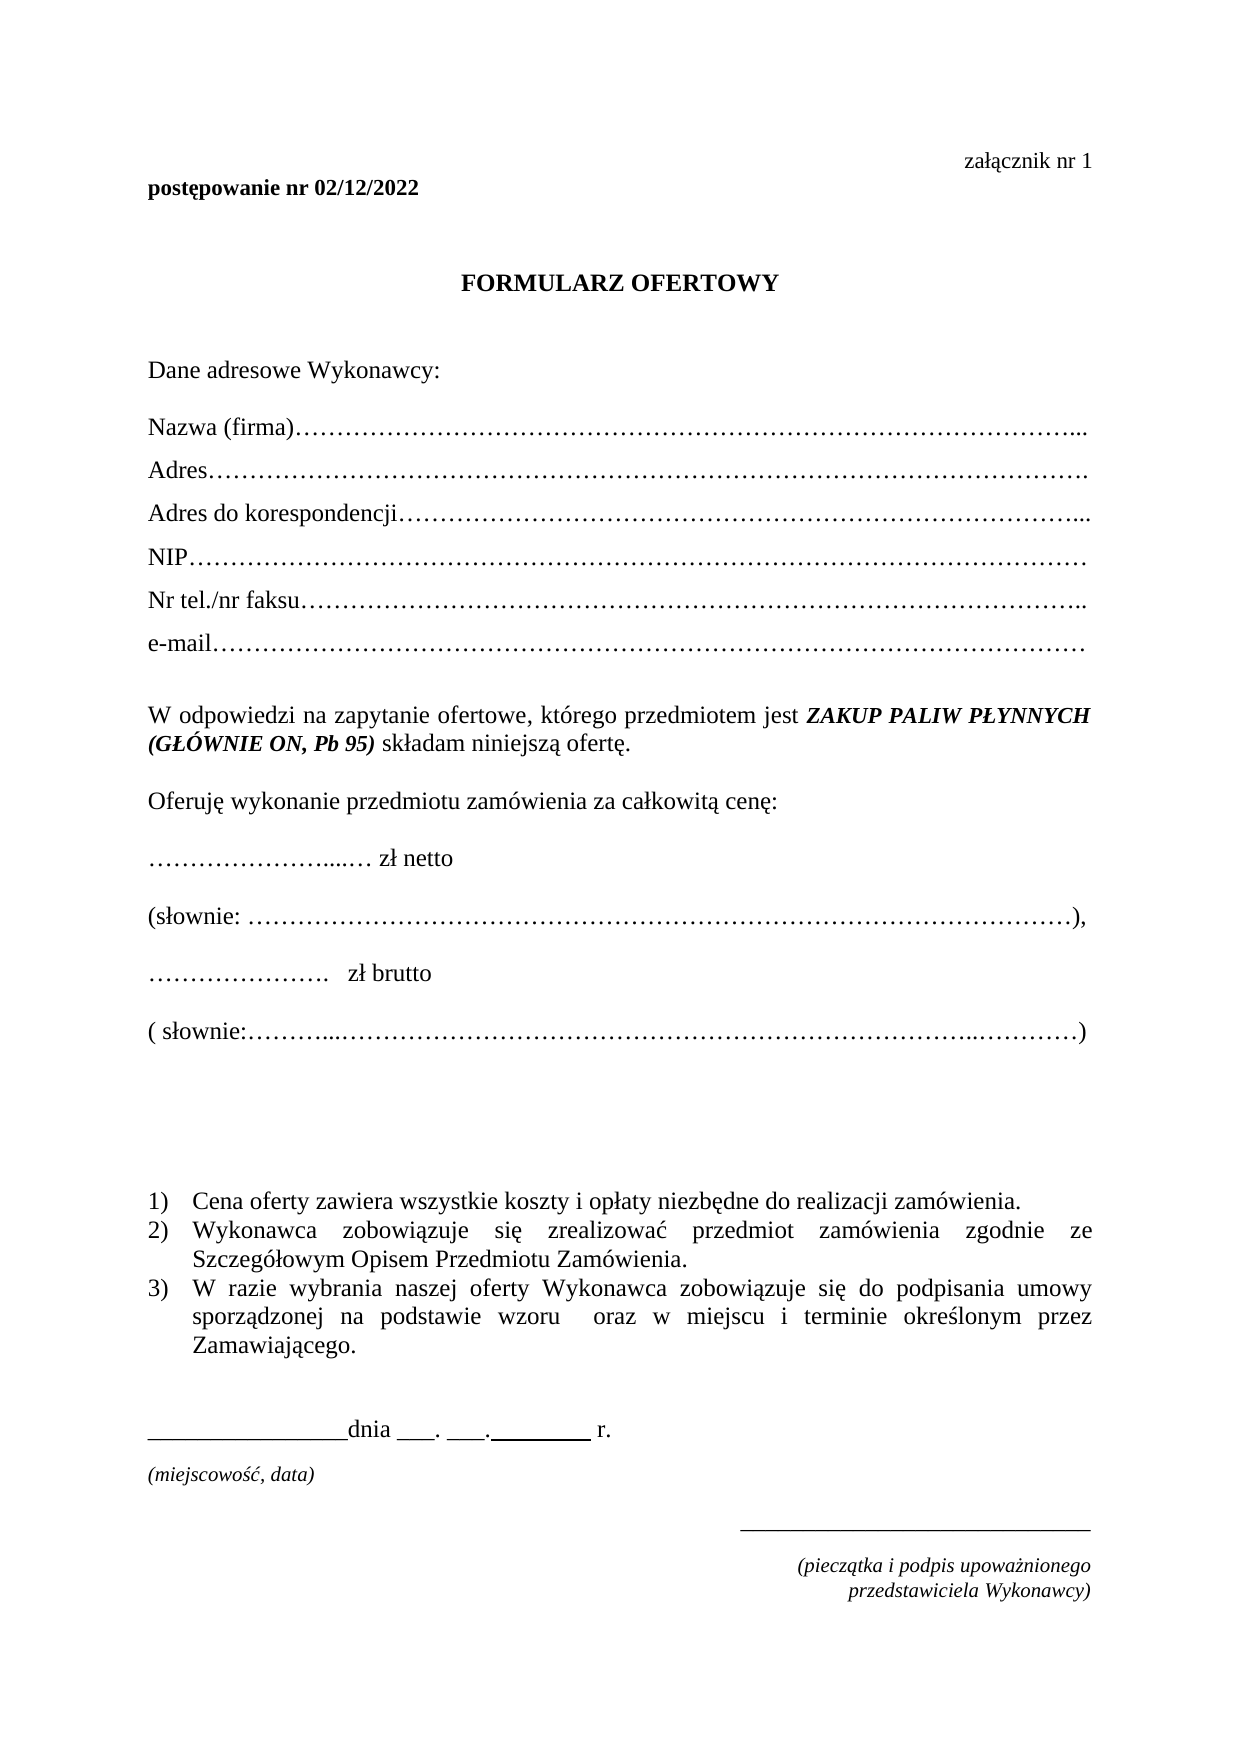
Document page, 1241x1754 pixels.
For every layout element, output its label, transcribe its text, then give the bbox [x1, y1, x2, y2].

text W odpowiedzi na zapytanie ofertowe, którego przedmiotem jest ZAKUP PALIW PŁYNNYCH (GŁÓWNIE ON, Pb 95) składam niniejszą ofertę. [148, 700, 1093, 757]
text e-mail…………………………………………………………………………………………… [148, 628, 1093, 657]
text Nr tel./nr faksu………………………………………………………………………………….. [148, 585, 1093, 613]
text ________________dnia ___. ___. r. [148, 1414, 1093, 1443]
text …………………. zł brutto [148, 958, 1093, 987]
text NIP……………………………………………………………………………………………… [148, 542, 1093, 570]
text ( słownie:………...…………………………………………………………………..…………) [148, 1016, 1093, 1158]
text postępowanie nr 02/12/2022 [148, 174, 1093, 200]
text …………………....… zł netto (słownie: ………………………………………………………………………………………), [148, 843, 1093, 930]
list W razie wybrania naszej oferty Wykonawca zobowiązuje się do podpisania umowy sporządzonej na podstawie wzoru oraz w miejscu i terminie określonym przez Zamawiającego. [148, 1273, 1093, 1359]
list Wykonawca zobowiązuje się zrealizować przedmiot zamówienia zgodnie ze Szczegółowym Opisem Przedmiotu Zamówienia. [148, 1215, 1093, 1273]
text (pieczątka i podpis upoważnionego przedstawiciela Wykonawcy) [369, 1552, 1093, 1602]
text ____________________________ [148, 1505, 1093, 1533]
text załącznik nr 1 [148, 148, 1093, 174]
text Adres……………………………………………………………………………………………. [148, 455, 1093, 484]
text Oferuję wykonanie przedmiotu zamówienia za całkowitą cenę: [148, 786, 1093, 815]
text FORMULARZ OFERTOWY [148, 268, 1093, 297]
text Adres do korespondencji………………………………………………………………………... [148, 498, 1093, 527]
text Dane adresowe Wykonawcy: [148, 355, 1093, 383]
list Cena oferty zawiera wszystkie koszty i opłaty niezbędne do realizacji zamówienia. [148, 1186, 1093, 1215]
text (miejscowość, data) [148, 1462, 1093, 1486]
text Nazwa (firma)…………………………………………………………………………………... [148, 412, 1093, 441]
